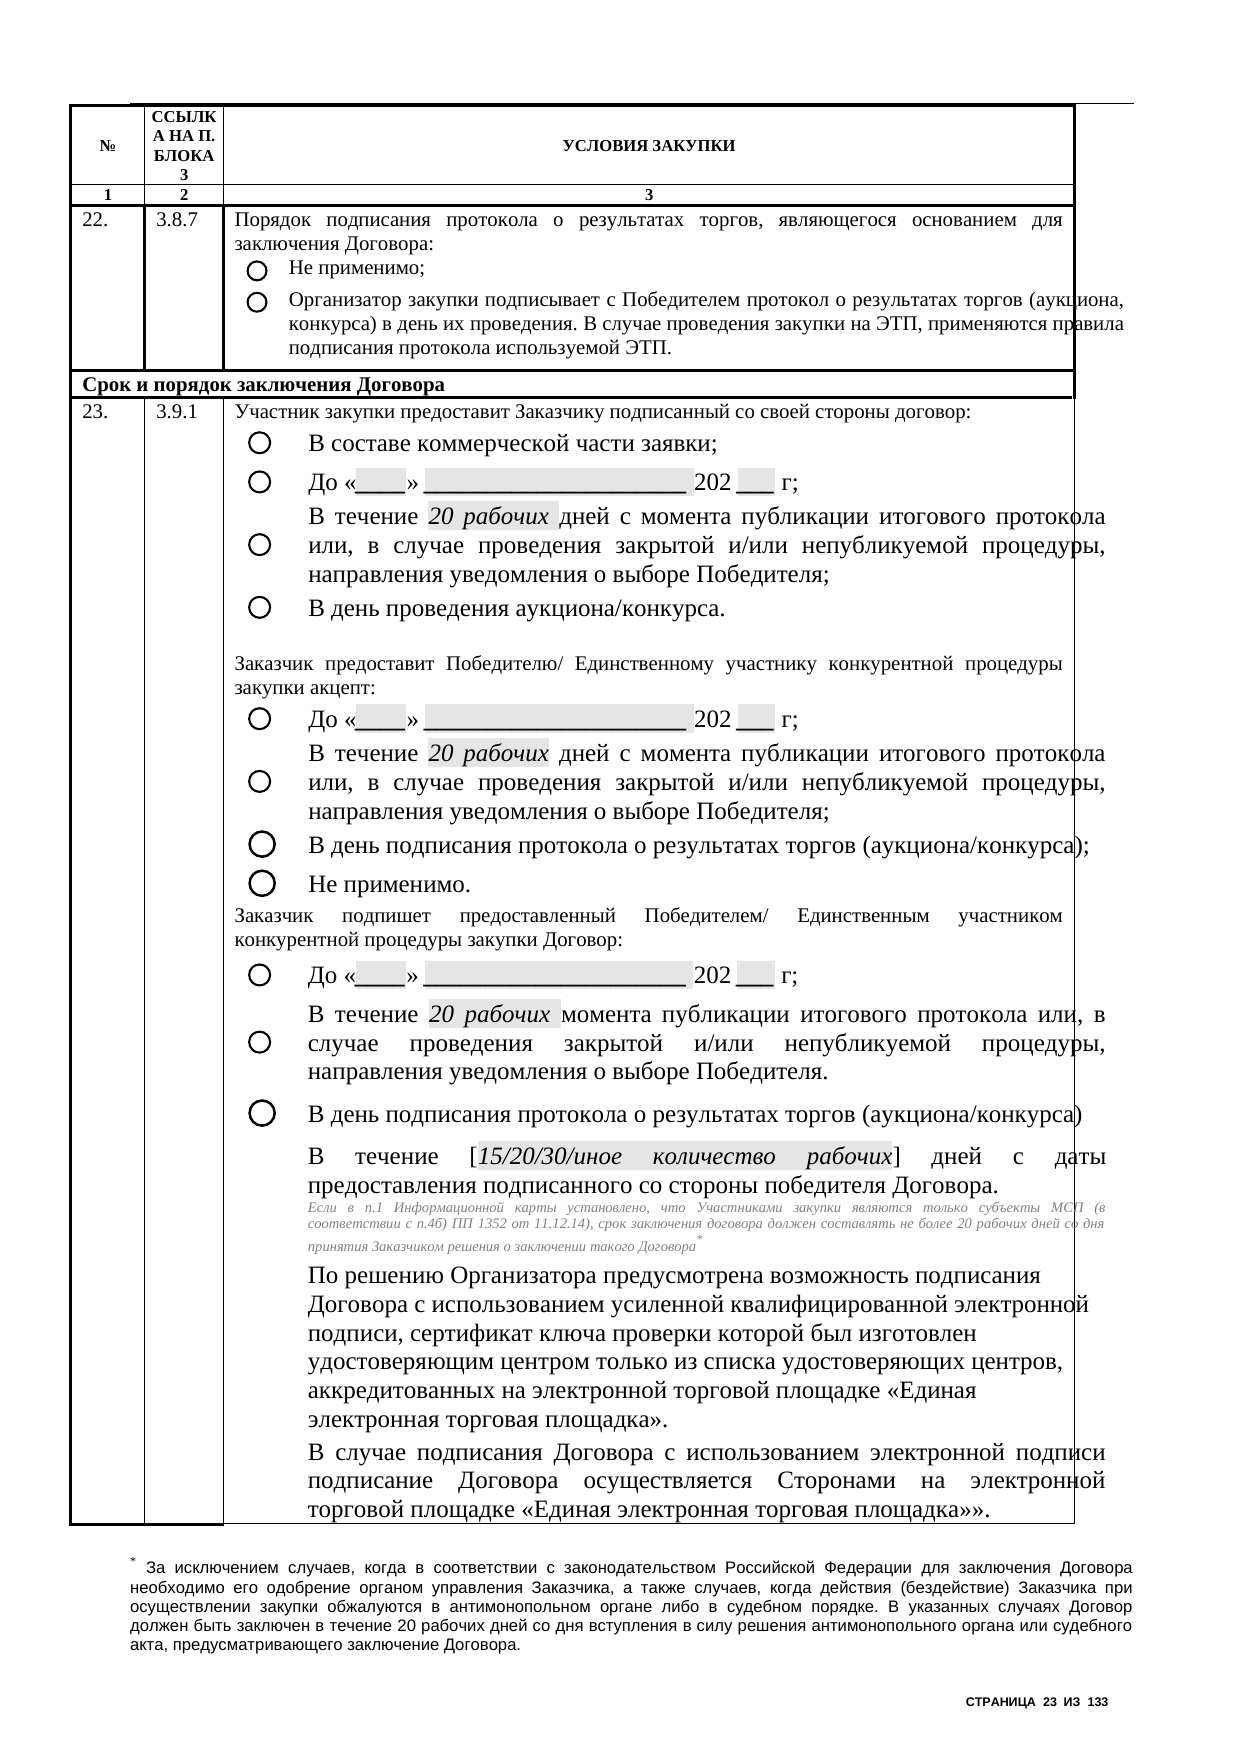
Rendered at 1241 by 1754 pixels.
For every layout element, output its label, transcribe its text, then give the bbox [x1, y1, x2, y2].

table_header ССЫЛКА НА П. БЛОКА 3 [145, 107, 223, 184]
table_cell Срок и порядок заключения Договора [72, 372, 1073, 396]
table_cell 2 [145, 185, 223, 204]
table_cell [72, 207, 143, 369]
table_cell 1 [72, 185, 144, 204]
table_header № [72, 107, 144, 184]
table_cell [224, 396, 1074, 1523]
table_header УСЛОВИЯ ЗАКУПКИ [224, 107, 1073, 184]
table_cell Порядок подписания протокола о результатах торгов, являющегося основанием для заключения Договора: [225, 207, 1073, 369]
table_cell 3 [224, 185, 1073, 204]
table_cell [72, 399, 144, 1523]
table_cell 3.9.1 [145, 399, 223, 1523]
table_cell 3.8.7 [146, 207, 222, 369]
